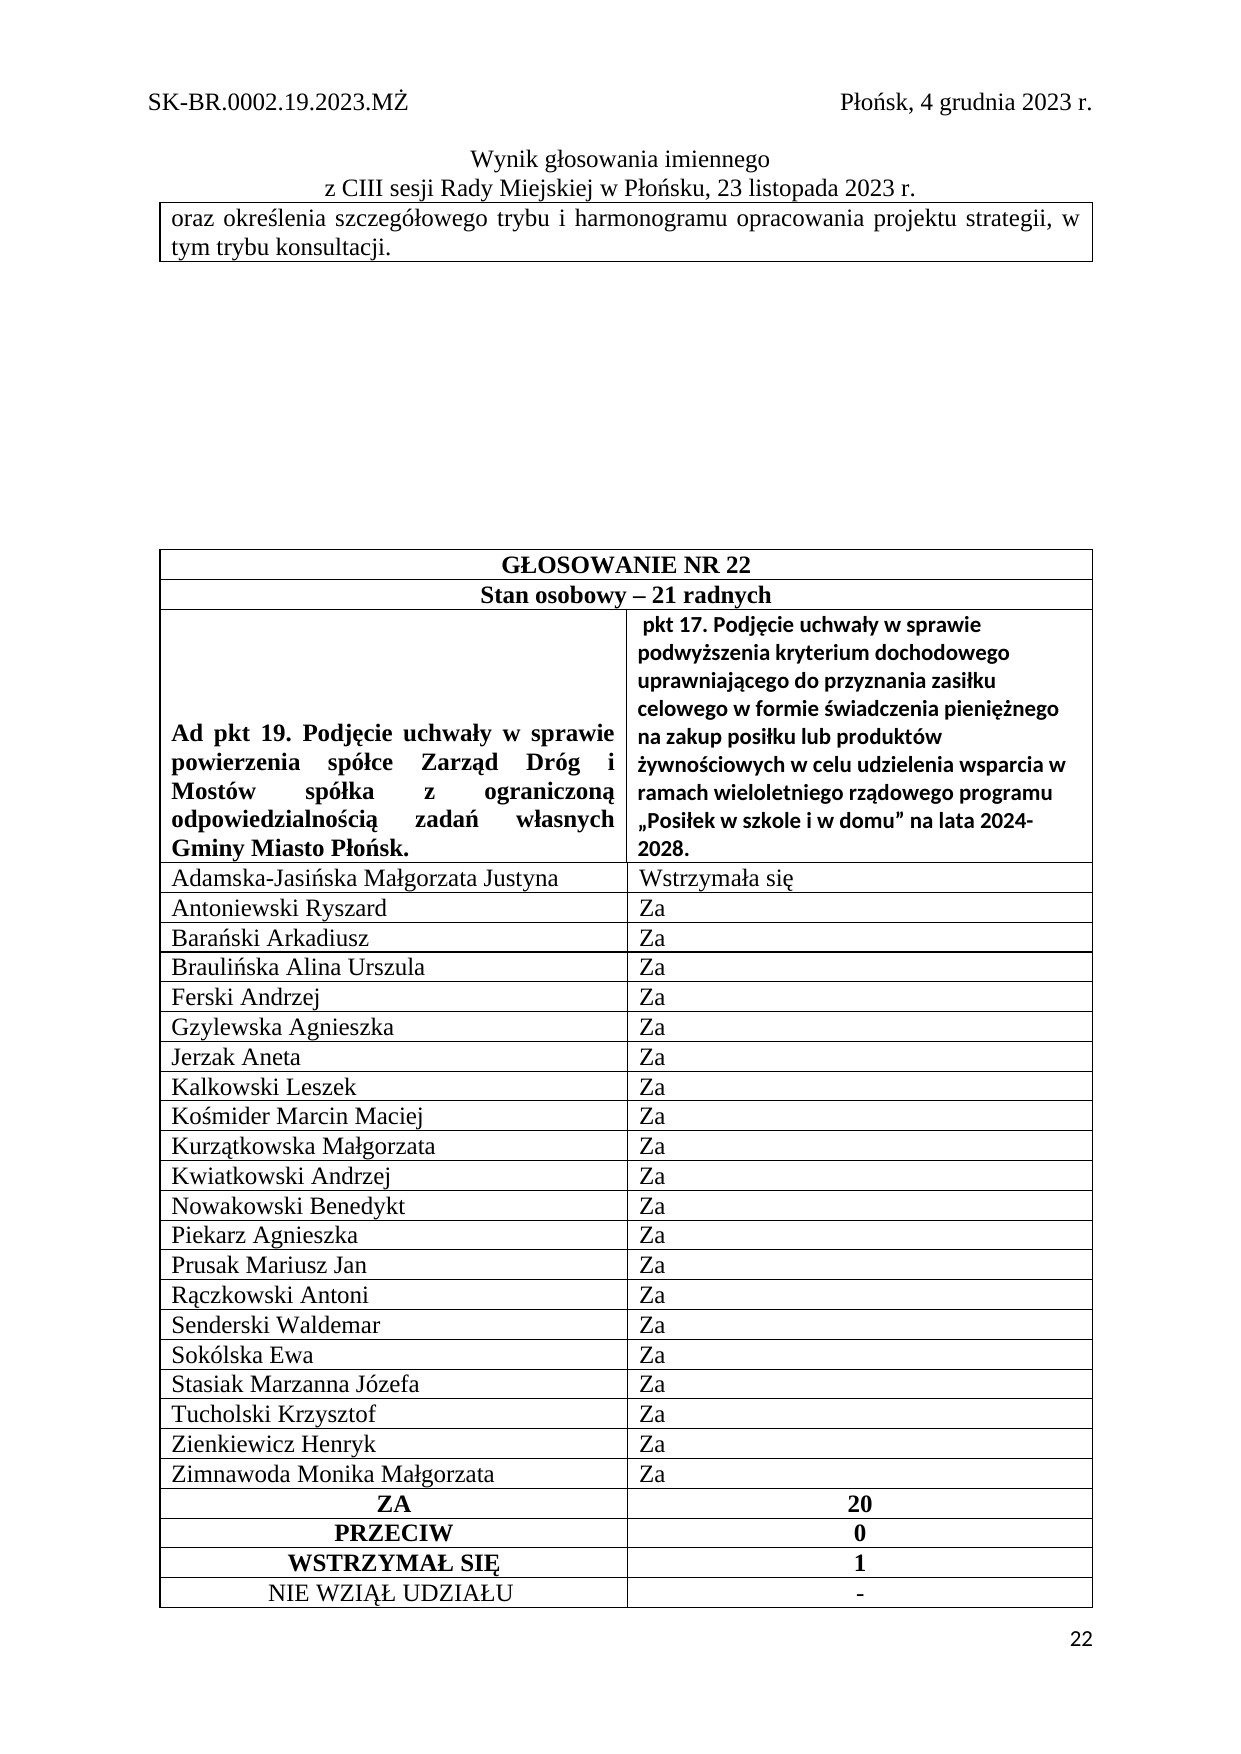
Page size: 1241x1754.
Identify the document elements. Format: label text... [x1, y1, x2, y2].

table_cell Za [628, 1250, 1092, 1279]
table_cell 1 [628, 1548, 1092, 1577]
table_cell Kwiatkowski Andrzej [161, 1161, 627, 1190]
table_cell Za [628, 1191, 1092, 1219]
table_cell Jerzak Aneta [161, 1042, 627, 1071]
table_cell Za [628, 1221, 1092, 1249]
table_cell Za [628, 1072, 1092, 1100]
table_cell Za [628, 1280, 1092, 1309]
table_cell Za [628, 923, 1092, 951]
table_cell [161, 203, 1092, 261]
table_cell Wstrzymała się [628, 863, 1092, 892]
table_cell WSTRZYMAŁ SIĘ [161, 1548, 627, 1577]
table_cell - [628, 1578, 1092, 1607]
table_cell Za [628, 1340, 1092, 1368]
table_cell Za [628, 1131, 1092, 1160]
table_cell Za [628, 1042, 1092, 1071]
table_cell Antoniewski Ryszard [161, 893, 627, 922]
table_cell Za [628, 1310, 1092, 1339]
table_cell ZA [161, 1489, 627, 1517]
table_cell Senderski Waldemar [161, 1310, 627, 1339]
table_cell 0 [628, 1519, 1092, 1547]
table_cell Tucholski Krzysztof [161, 1399, 627, 1428]
table_cell Barański Arkadiusz [161, 923, 627, 951]
table_cell Kalkowski Leszek [161, 1072, 627, 1100]
table_cell Braulińska Alina Urszula [161, 953, 627, 981]
table_cell Za [628, 982, 1092, 1011]
table_cell Nowakowski Benedykt [161, 1191, 627, 1219]
table_cell Stan osobowy – 21 radnych [161, 580, 1092, 609]
table_cell 20 [628, 1489, 1092, 1517]
table_cell Za [628, 1012, 1092, 1041]
table_cell Prusak Mariusz Jan [161, 1250, 627, 1279]
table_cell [161, 1578, 627, 1607]
table_cell Kurzątkowska Małgorzata [161, 1131, 627, 1160]
table_cell Sokólska Ewa [161, 1340, 627, 1368]
table_cell Zimnawoda Monika Małgorzata [161, 1459, 627, 1488]
table_header GŁOSOWANIE NR 22 [161, 550, 1092, 579]
table_cell Za [628, 1101, 1092, 1130]
table_cell Gzylewska Agnieszka [161, 1012, 627, 1041]
table_cell Za [628, 893, 1092, 922]
table_cell Za [628, 1429, 1092, 1458]
table_cell Za [628, 1459, 1092, 1488]
table_cell Za [628, 1399, 1092, 1428]
table_cell Za [628, 1370, 1092, 1398]
table_cell Kośmider Marcin Maciej [161, 1101, 627, 1130]
table_cell Stasiak Marzanna Józefa [161, 1370, 627, 1398]
table_cell Za [628, 953, 1092, 981]
table_cell Adamska-Jasińska Małgorzata Justyna [161, 863, 627, 892]
table_cell Zienkiewicz Henryk [161, 1429, 627, 1458]
table_cell Ad pkt 19. Podjęcie uchwały w sprawie powierzenia spółce Zarząd Dróg i Mostów spółka z ograniczoną odpowiedzialnością zadań własnych Gminy Miasto Płońsk. [161, 610, 626, 862]
table_cell PRZECIW [161, 1519, 627, 1547]
table_cell Piekarz Agnieszka [161, 1221, 627, 1249]
table_cell Rączkowski Antoni [161, 1280, 627, 1309]
table_cell Ferski Andrzej [161, 982, 627, 1011]
table_cell Za [628, 1161, 1092, 1190]
